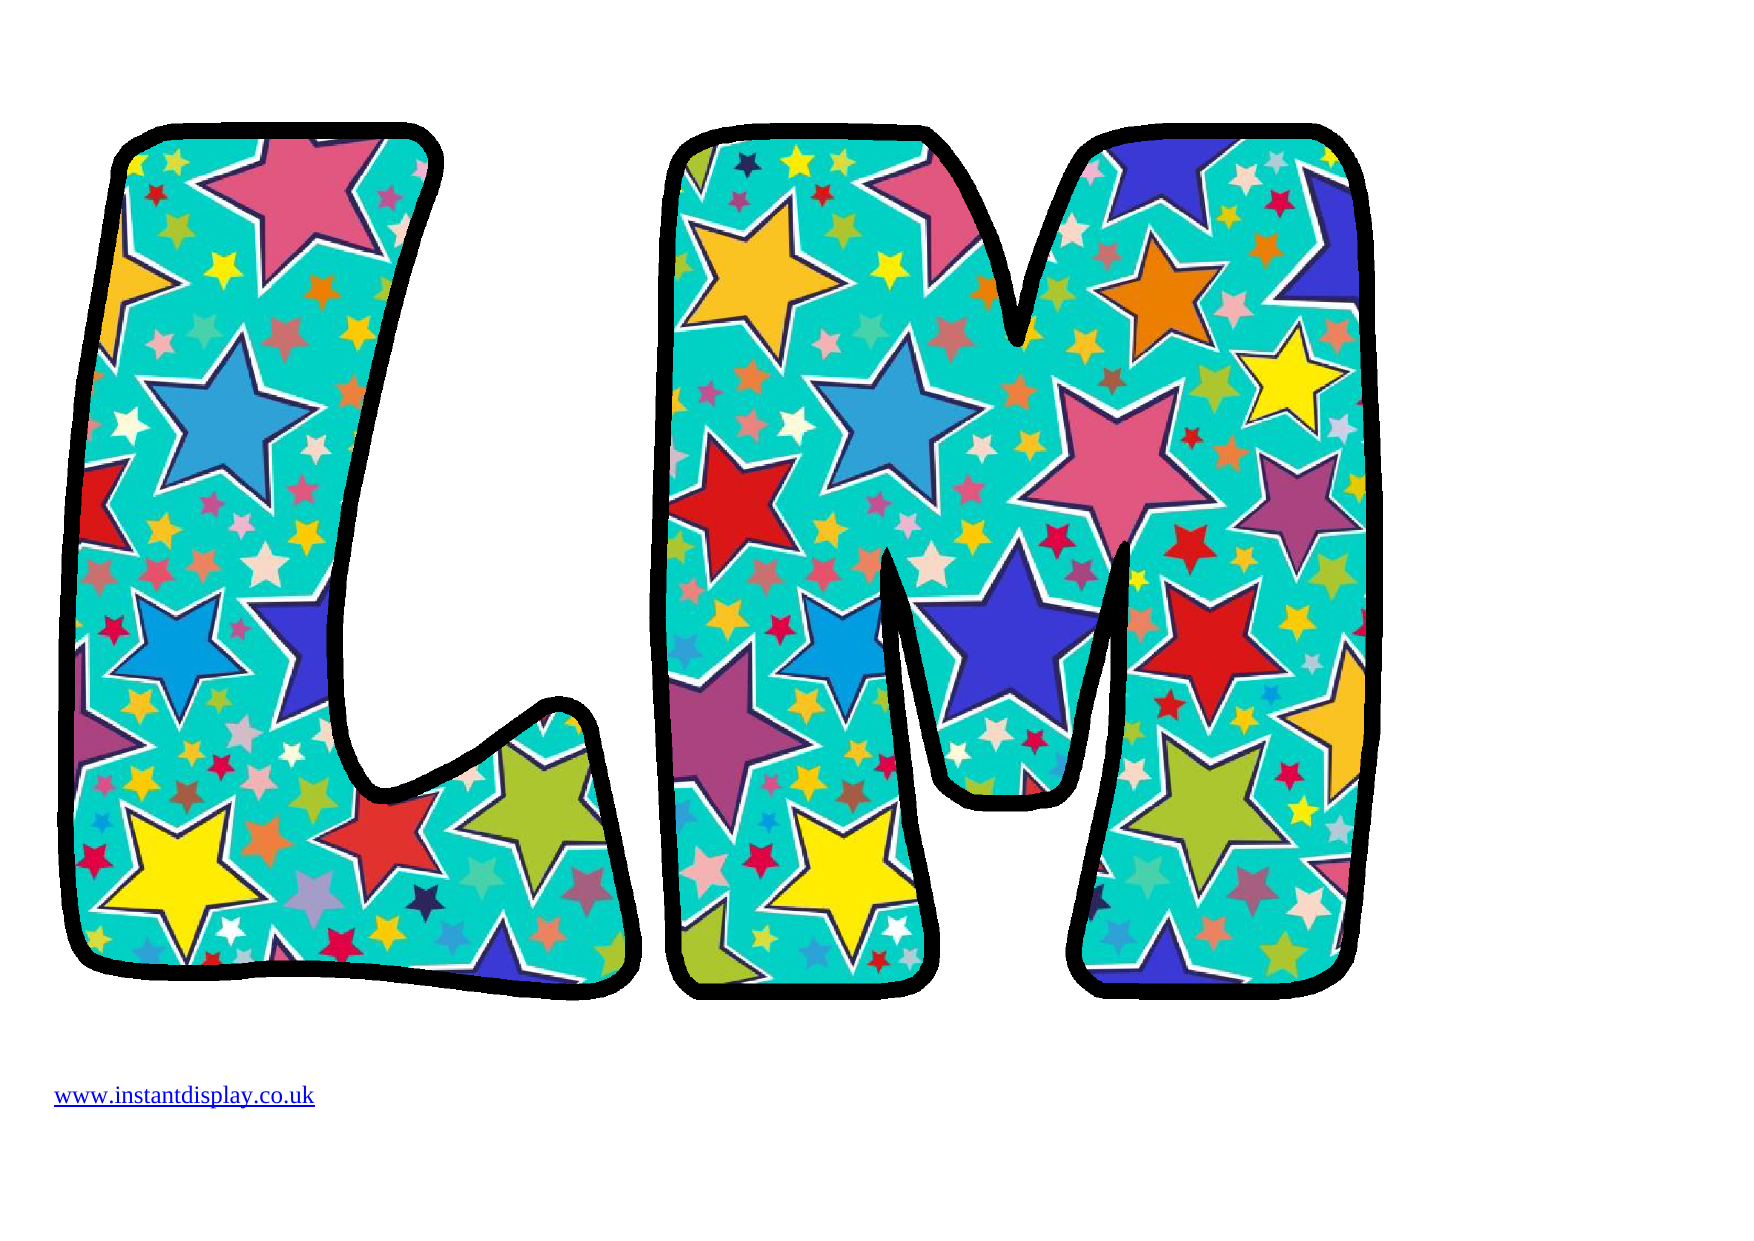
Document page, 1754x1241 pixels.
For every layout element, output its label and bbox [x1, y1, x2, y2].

picture [53, 118, 1386, 1003]
